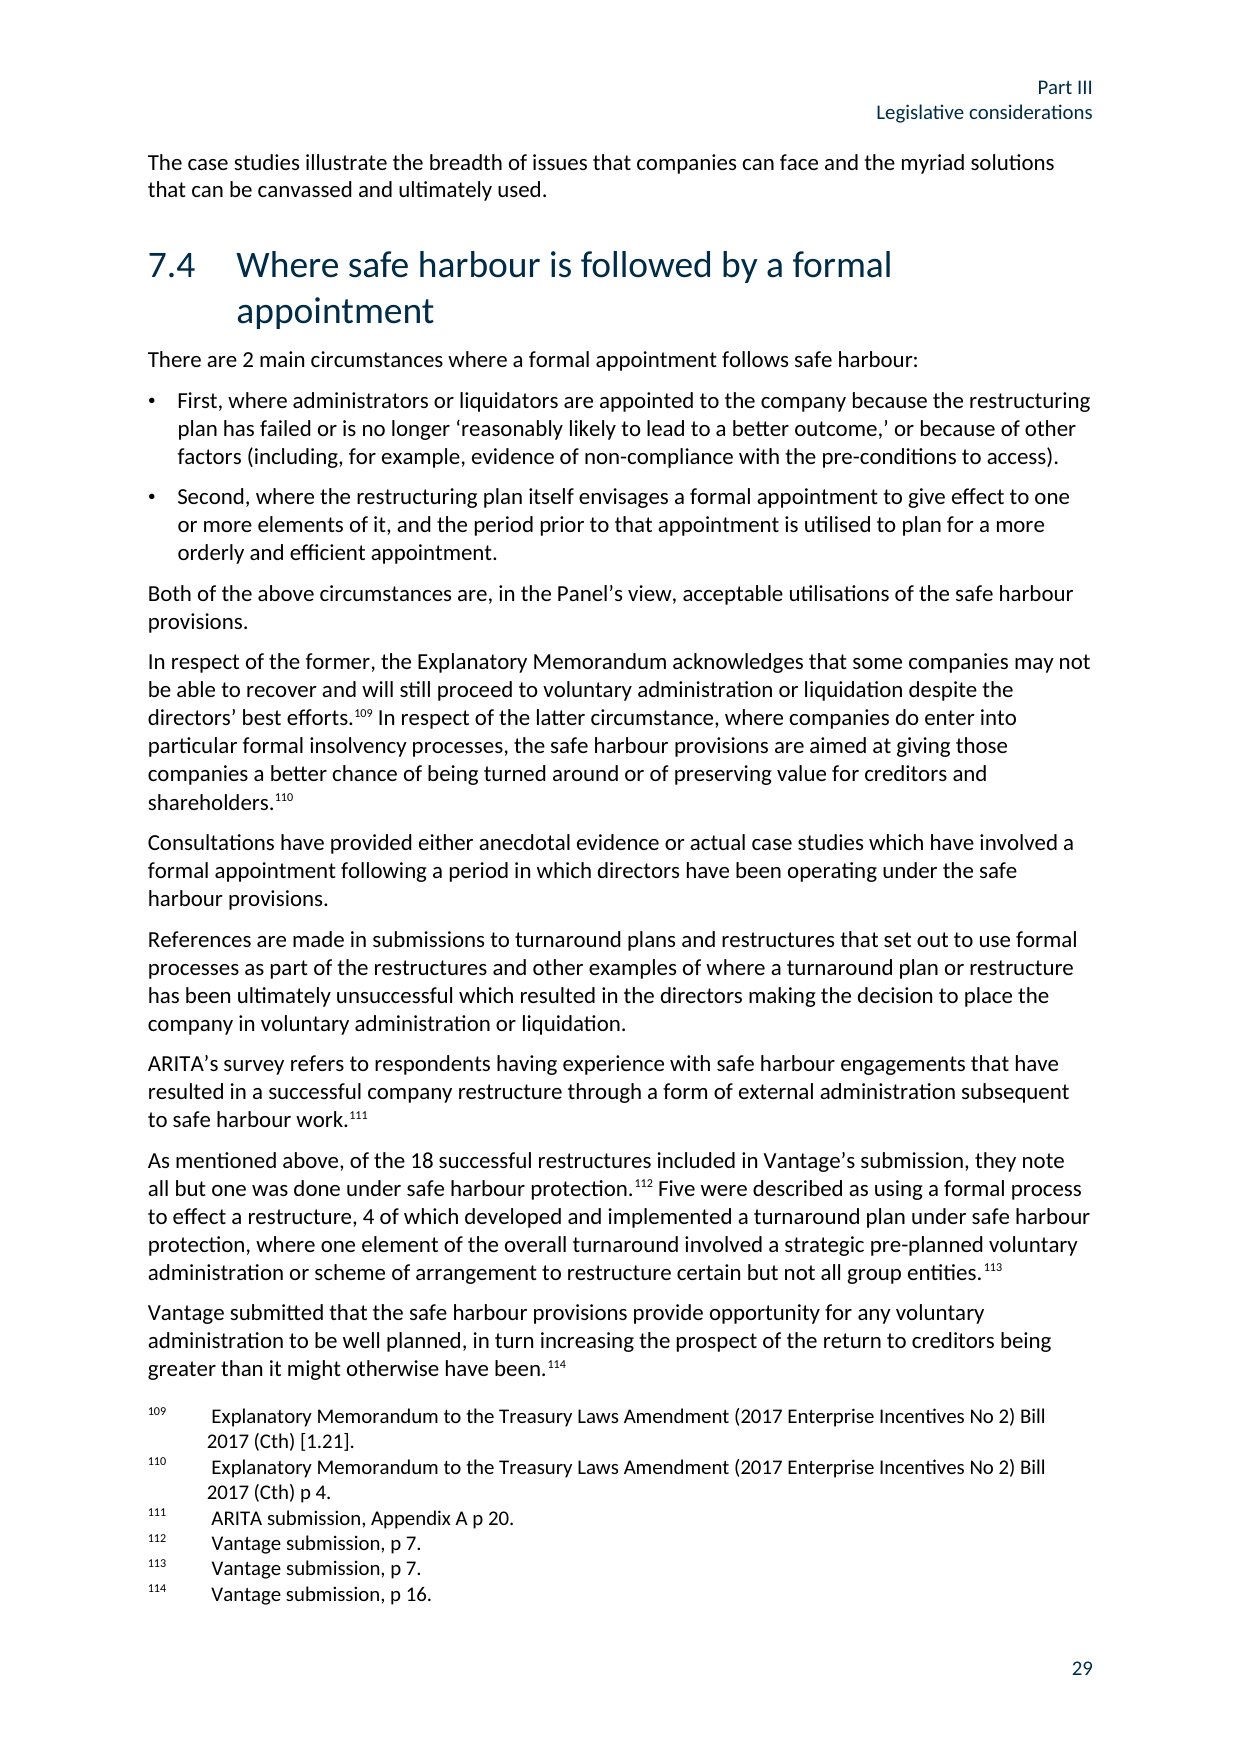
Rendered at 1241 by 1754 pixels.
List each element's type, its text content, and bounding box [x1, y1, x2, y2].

text References are made in submissions to turnaround plans and restructures that set out to use formal processes as part of the restructures and other examples of where a turnaround plan or restructure has been ultimately unsuccessful which resulted in the directors making the decision to place the company in voluntary administration or liquidation. [148, 925, 1093, 1037]
text Vantage submitted that the safe harbour provisions provide opportunity for any voluntary administration to be well planned, in turn increasing the prospect of the return to creditors being greater than it might otherwise have been. [148, 1298, 1093, 1382]
text As mentioned above, of the 18 successful restructures included in Vantage’s submission, they note all but one was done under safe harbour protection. Five were described as using a formal process to effect a restructure, 4 of which developed and implemented a turnaround plan under safe harbour protection, where one element of the overall turnaround involved a strategic pre-planned voluntary administration or scheme of arrangement to restructure certain but not all group entities. [148, 1146, 1093, 1286]
subtitle Where safe harbour is followed by a formal appointment [148, 241, 1093, 333]
text ARITA’s survey refers to respondents having experience with safe harbour engagements that have resulted in a successful company restructure through a form of external administration subsequent to safe harbour work. [148, 1049, 1093, 1133]
text Second, where the restructuring plan itself envisages a formal appointment to give effect to one or more elements of it, and the period prior to that appointment is utilised to plan for a more orderly and efficient appointment. [148, 482, 1093, 566]
text First, where administrators or liquidators are appointed to the company because the restructuring plan has failed or is no longer ‘reasonably likely to lead to a better outcome,’ or because of other factors (including, for example, evidence of non-compliance with the pre-conditions to access). [148, 386, 1093, 470]
text Consultations have provided either anecdotal evidence or actual case studies which have involved a formal appointment following a period in which directors have been operating under the safe harbour provisions. [148, 828, 1093, 912]
text Both of the above circumstances are, in the Panel’s view, acceptable utilisations of the safe harbour provisions. [148, 579, 1093, 635]
text The case studies illustrate the breadth of issues that companies can face and the myriad solutions that can be canvassed and ultimately used. [148, 148, 1093, 204]
text In respect of the former, the Explanatory Memorandum acknowledges that some companies may not be able to recover and will still proceed to voluntary administration or liquidation despite the directors’ best efforts. In respect of the latter circumstance, where companies do enter into particular formal insolvency processes, the safe harbour provisions are aimed at giving those companies a better chance of being turned around or of preserving value for creditors and shareholders. [148, 647, 1093, 816]
text There are 2 main circumstances where a formal appointment follows safe harbour: [148, 345, 1093, 373]
